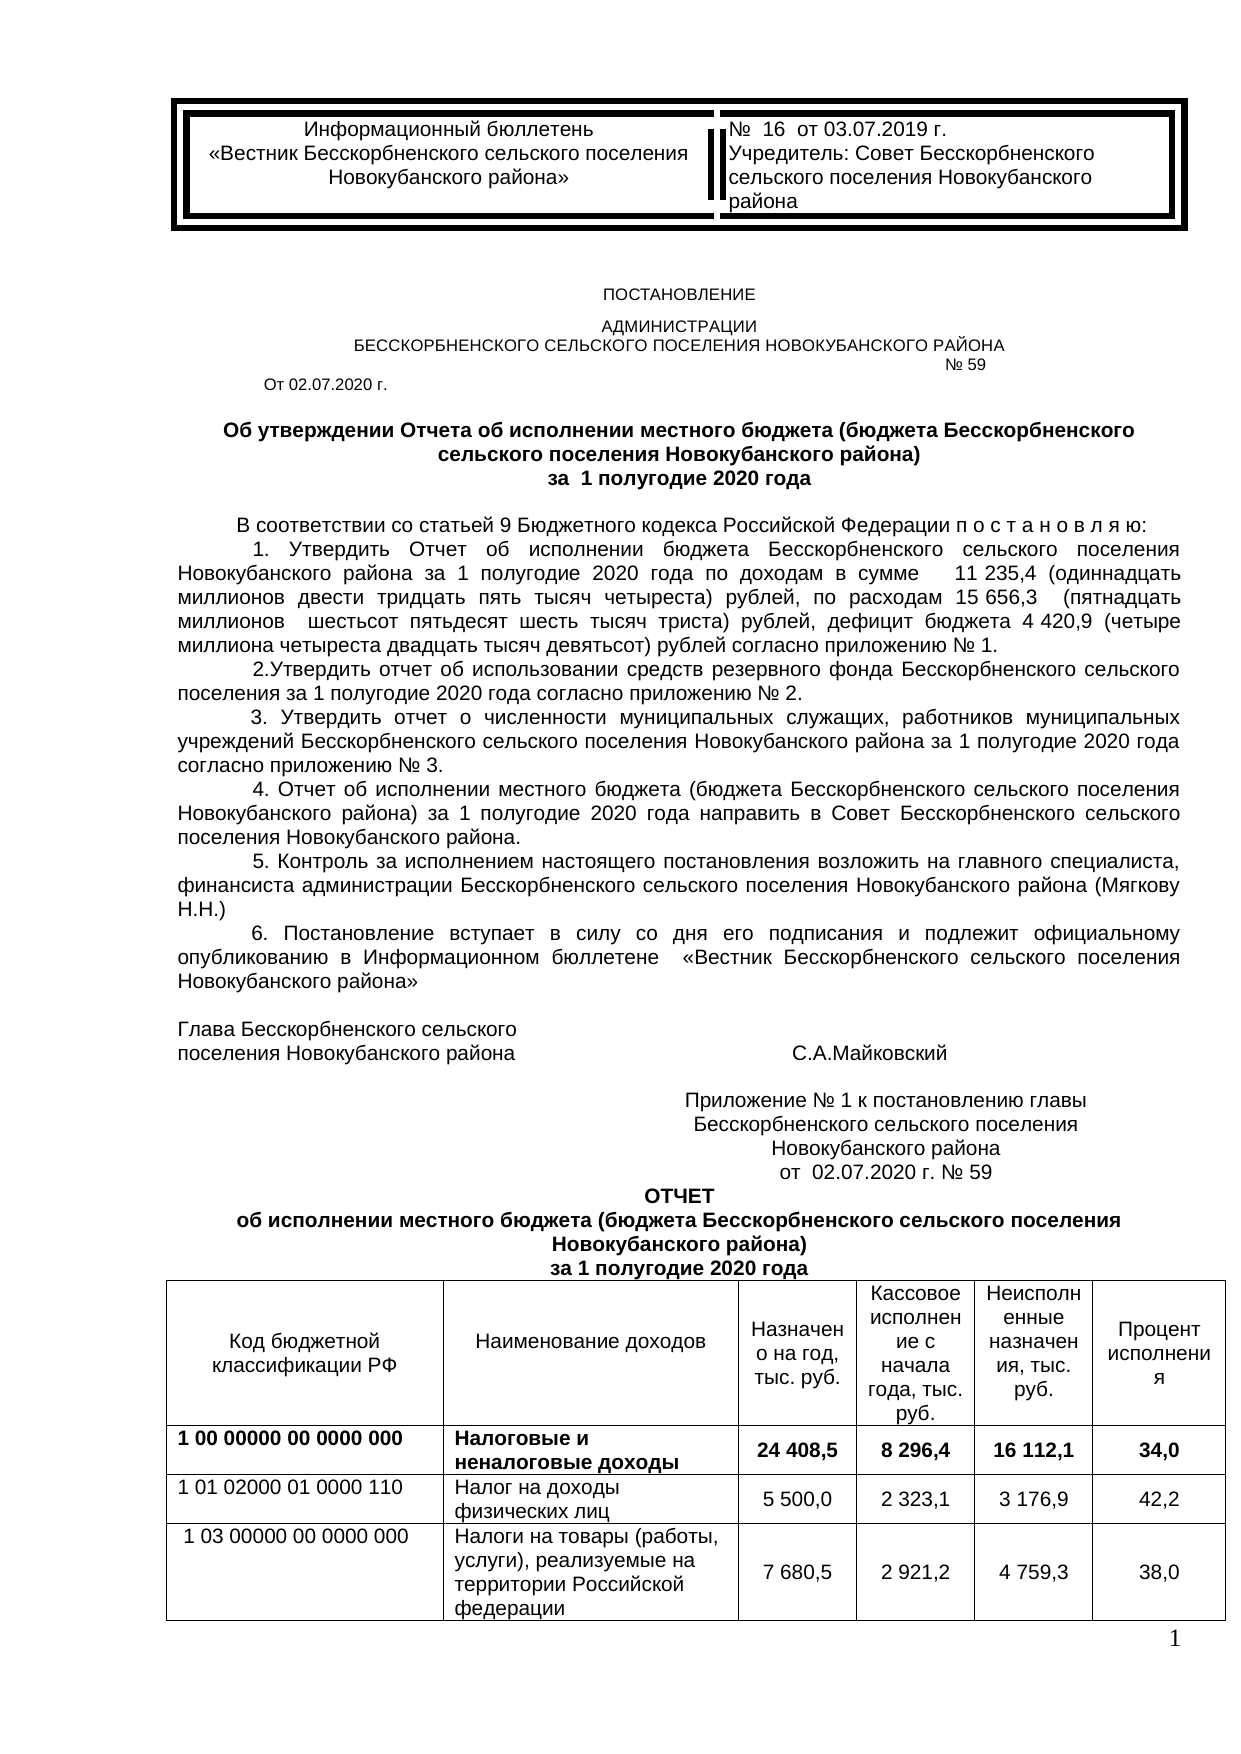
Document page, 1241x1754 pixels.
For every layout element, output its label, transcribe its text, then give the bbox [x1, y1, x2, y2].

table_cell 1 00 00000 00 0000 000 [167, 1426, 443, 1474]
text об исполнении местного бюджета (бюджета Бесскорбненского сельского поселения Новокубанского района) [177, 1208, 1181, 1256]
table_header Процент исполнения [1093, 1281, 1225, 1425]
table_header Назначено на год, тыс. руб. [739, 1281, 856, 1425]
table_cell № 59 [685, 355, 1195, 393]
table_header Кассовое исполнение с начала года, тыс. руб. [857, 1281, 974, 1425]
text 1. Утвердить Отчет об исполнении бюджета Бесскорбненского сельского поселения Новокубанского района за 1 полугодие 2020 года по доходам в сумме 11 235,4 (одиннадцать миллионов двести тридцать пять тысяч четыреста) рублей, по расходам 15 656,3 (пятнадцать миллионов шестьсот пятьдесят шесть тысяч триста) рублей, дефицит бюджета 4 420,9 (четыре миллиона четыреста двадцать тысяч девятьсот) рублей согласно приложению № 1. [177, 537, 1181, 657]
table_cell 34,0 [1093, 1426, 1225, 1474]
table_cell 1 03 00000 00 0000 000 [167, 1524, 443, 1619]
text за 1 полугодие 2020 года [177, 1256, 1181, 1280]
table_cell 4 759,3 [975, 1524, 1092, 1619]
text за 1 полугодие 2020 года [177, 465, 1181, 489]
table_cell 42,2 [1093, 1475, 1225, 1523]
table_cell 16 112,1 [975, 1426, 1092, 1474]
text Об утверждении Отчета об исполнении местного бюджета (бюджета Бесскорбненского сельского поселения Новокубанского района) [177, 417, 1181, 465]
text 4. Отчет об исполнении местного бюджета (бюджета Бесскорбненского сельского поселения Новокубанского района) за 1 полугодие 2020 года направить в Совет Бесскорбненского сельского поселения Новокубанского района. [177, 777, 1181, 849]
table_cell От 02.07.2020 г. [164, 355, 685, 393]
table_cell Налоговые и неналоговые доходы [444, 1426, 738, 1474]
table_cell 1 01 02000 01 0000 110 [167, 1475, 443, 1523]
text 5. Контроль за исполнением настоящего постановления возложить на главного специалиста, финансиста администрации Бесскорбненского сельского поселения Новокубанского района (Мягкову Н.Н.) [177, 849, 1181, 921]
table_header Неисполненные назначения, тыс. руб. [975, 1281, 1092, 1425]
table_header Наименование доходов [444, 1281, 738, 1425]
table_cell 38,0 [1093, 1524, 1225, 1619]
text 2.Утвердить отчет об использовании средств резервного фонда Бесскорбненского сельского поселения за 1 полугодие 2020 года согласно приложению № 2. [177, 657, 1181, 705]
table_cell 8 296,4 [857, 1426, 974, 1474]
table_cell 24 408,5 [739, 1426, 856, 1474]
table_cell 7 680,5 [739, 1524, 856, 1619]
table_cell 5 500,0 [739, 1475, 856, 1523]
text Глава Бесскорбненского сельского [177, 1016, 1181, 1040]
text 3. Утвердить отчет о численности муниципальных служащих, работников муниципальных учреждений Бесскорбненского сельского поселения Новокубанского района за 1 полугодие 2020 года согласно приложению № 3. [177, 705, 1181, 777]
text поселения Новокубанского района С.А.Майковский [177, 1040, 1181, 1064]
text ОТЧЕТ [177, 1184, 1181, 1208]
table_cell Налоги на товары (работы, услуги), реализуемые на территории Российской федерации [444, 1524, 738, 1619]
table_cell 2 921,2 [857, 1524, 974, 1619]
table_cell 2 323,1 [857, 1475, 974, 1523]
table_cell Налог на доходы физических лиц [444, 1475, 738, 1523]
text Приложение № 1 к постановлению главы Бесскорбненского сельского поселения Новокубанского района от 02.07.2020 г. № 59 [591, 1088, 1181, 1184]
text 6. Постановление вступает в силу со дня его подписания и подлежит официальному опубликованию в Информационном бюллетене «Вестник Бесскорбненского сельского поселения Новокубанского района» [177, 921, 1181, 992]
table_header Информационный бюллетень «Вестник Бесскорбненского сельского поселения Новокубанского района» [180, 104, 717, 212]
table_header ПОСТАНОВЛЕНИЕ [164, 260, 1195, 310]
table_header Код бюджетной классификации РФ [167, 1281, 443, 1425]
table_header № 16 от 03.07.2019 г. Учредитель: Совет Бесскорбненского сельского поселения Новокубанского района [717, 104, 1178, 212]
text В соответствии со статьей 9 Бюджетного кодекса Российской Федерации п о с т а н о в л я ю: [177, 513, 1162, 537]
table_cell АДМИНИСТРАЦИИ БЕССКОРБНЕНСКОГО СЕЛЬСКОГО ПОСЕЛЕНИЯ НОВОКУБАНСКОГО РАЙОНА [164, 310, 1195, 355]
table_cell 3 176,9 [975, 1475, 1092, 1523]
